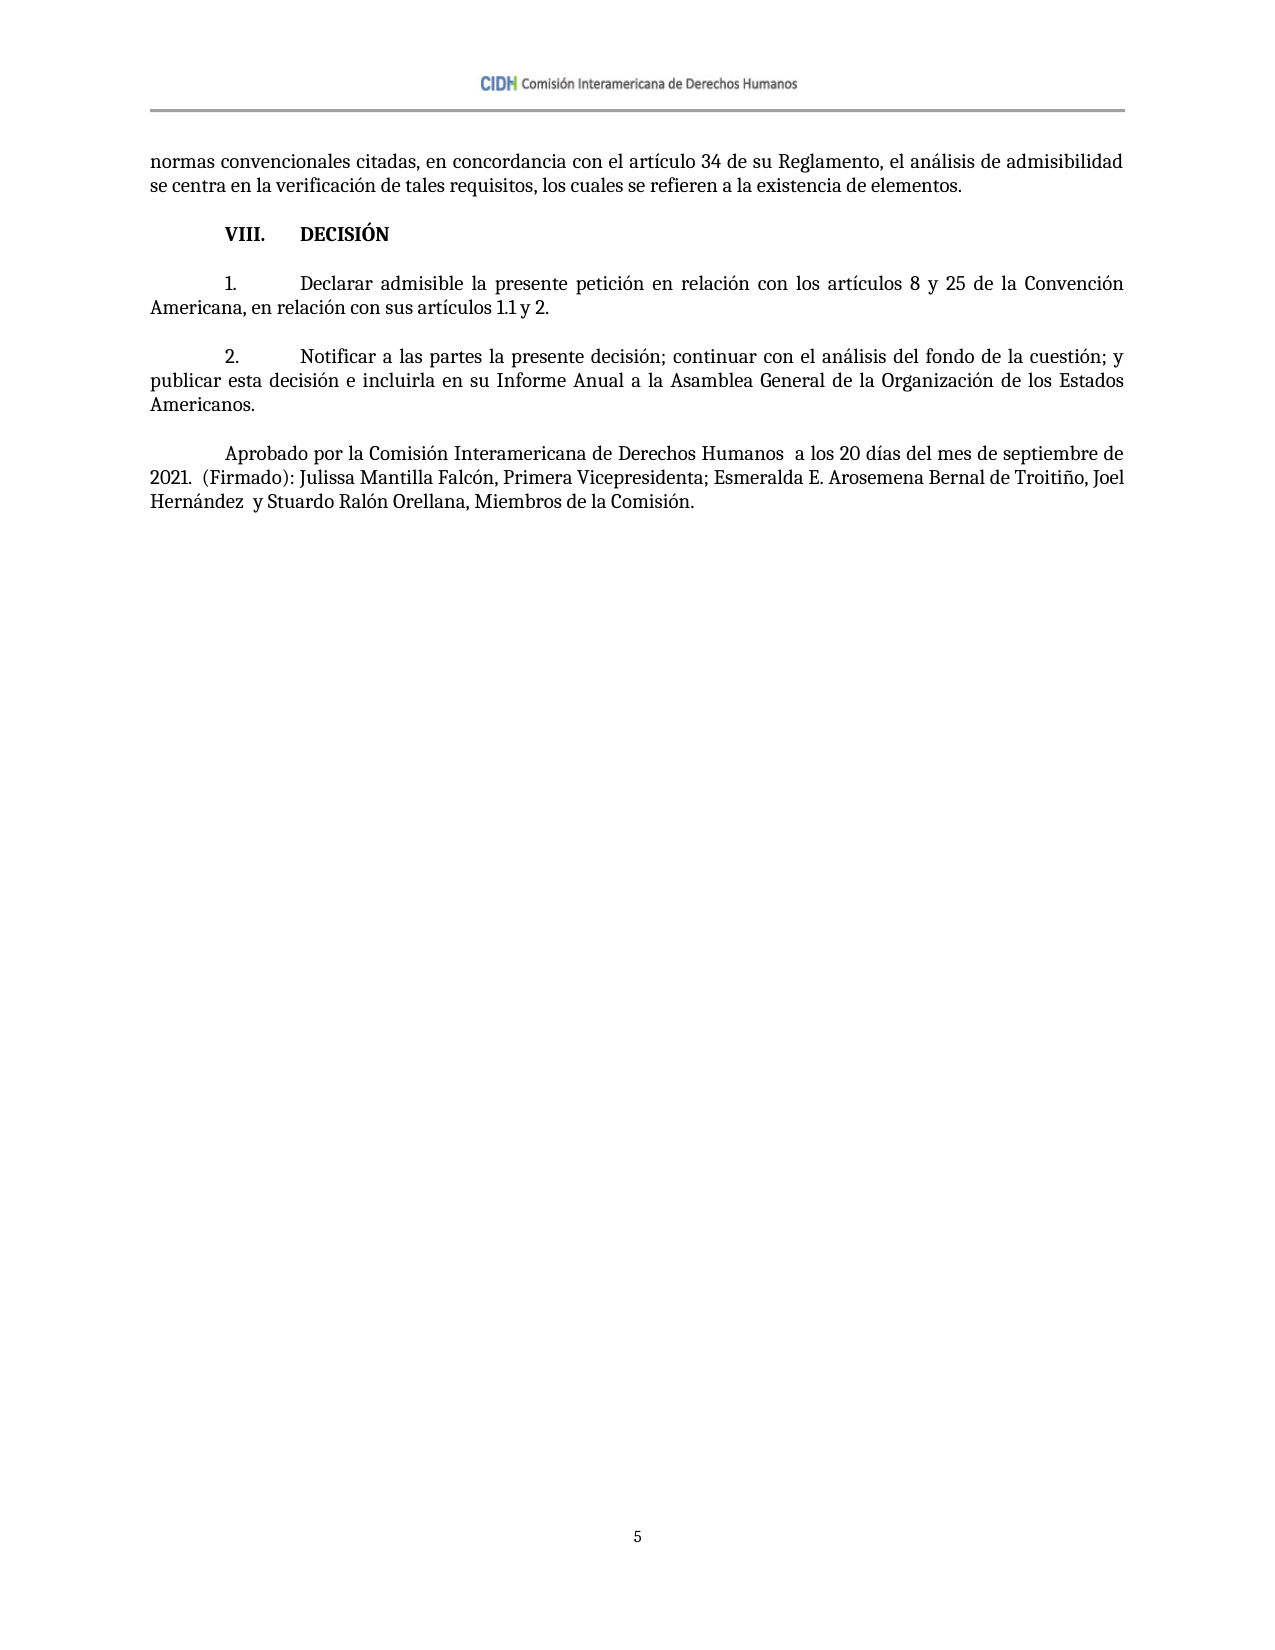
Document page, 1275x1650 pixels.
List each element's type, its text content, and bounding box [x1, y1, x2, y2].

text Aprobado por la Comisión Interamericana de Derechos Humanos a los 20 días del mes de septiembre de 2021. (Firmado): Julissa Mantilla Falcón, Primera Vicepresidenta; Esmeralda E. Arosemena Bernal de Troitiño, Joel Hernández y Stuardo Ralón Orellana, Miembros de la Comisión. [150, 442, 1125, 513]
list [150, 150, 1125, 198]
picture [475, 75, 800, 93]
list VIII. DECISIÓN [225, 223, 1125, 247]
list Notificar a las partes la presente decisión; continuar con el análisis del fondo de la cuestión; y publicar esta decisión e incluirla en su Informe Anual a la Asamblea General de la Organización de los Estados Americanos. [150, 345, 1125, 417]
list Declarar admisible la presente petición en relación con los artículos 8 y 25 de la Convención Americana, en relación con sus artículos 1.1 y 2. [150, 272, 1125, 320]
